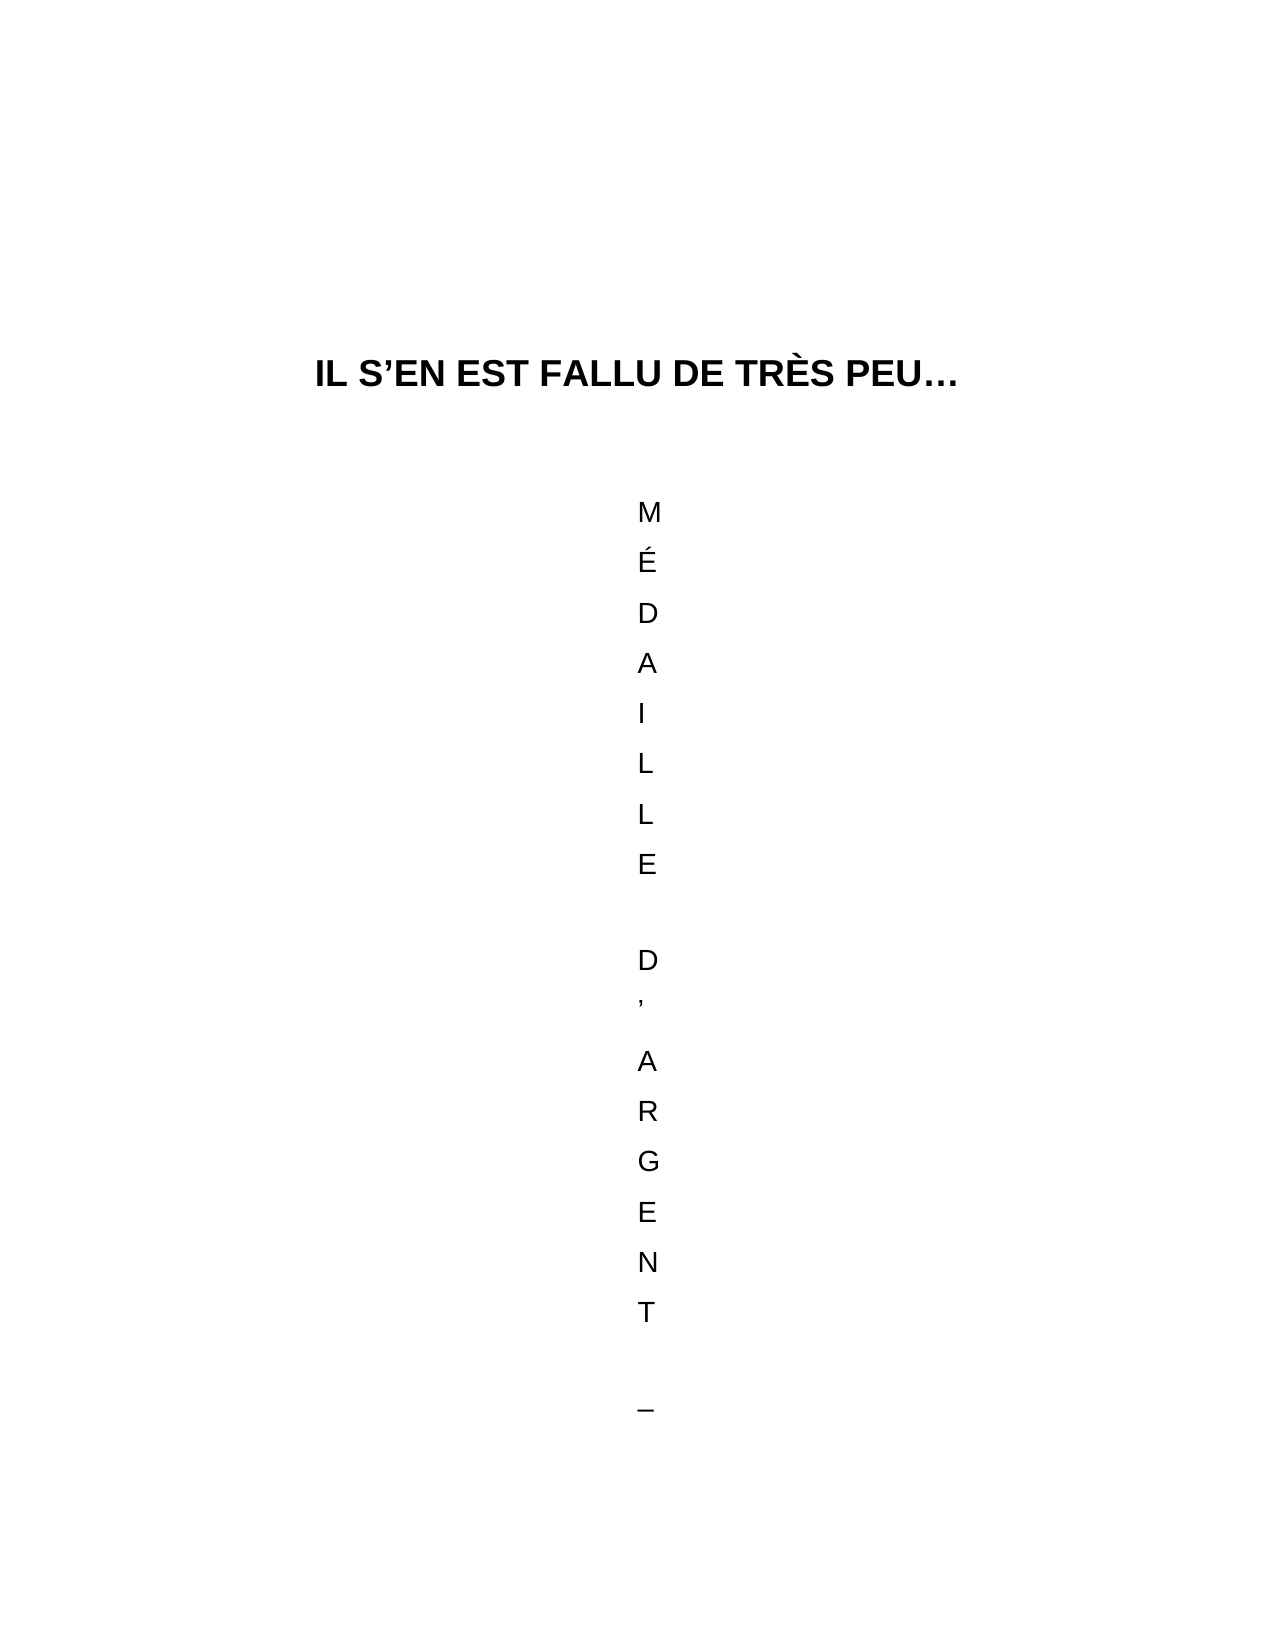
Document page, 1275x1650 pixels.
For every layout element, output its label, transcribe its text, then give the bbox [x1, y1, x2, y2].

text IL S’EN EST FALLU DE TRÈS PEU… [187, 351, 1087, 394]
